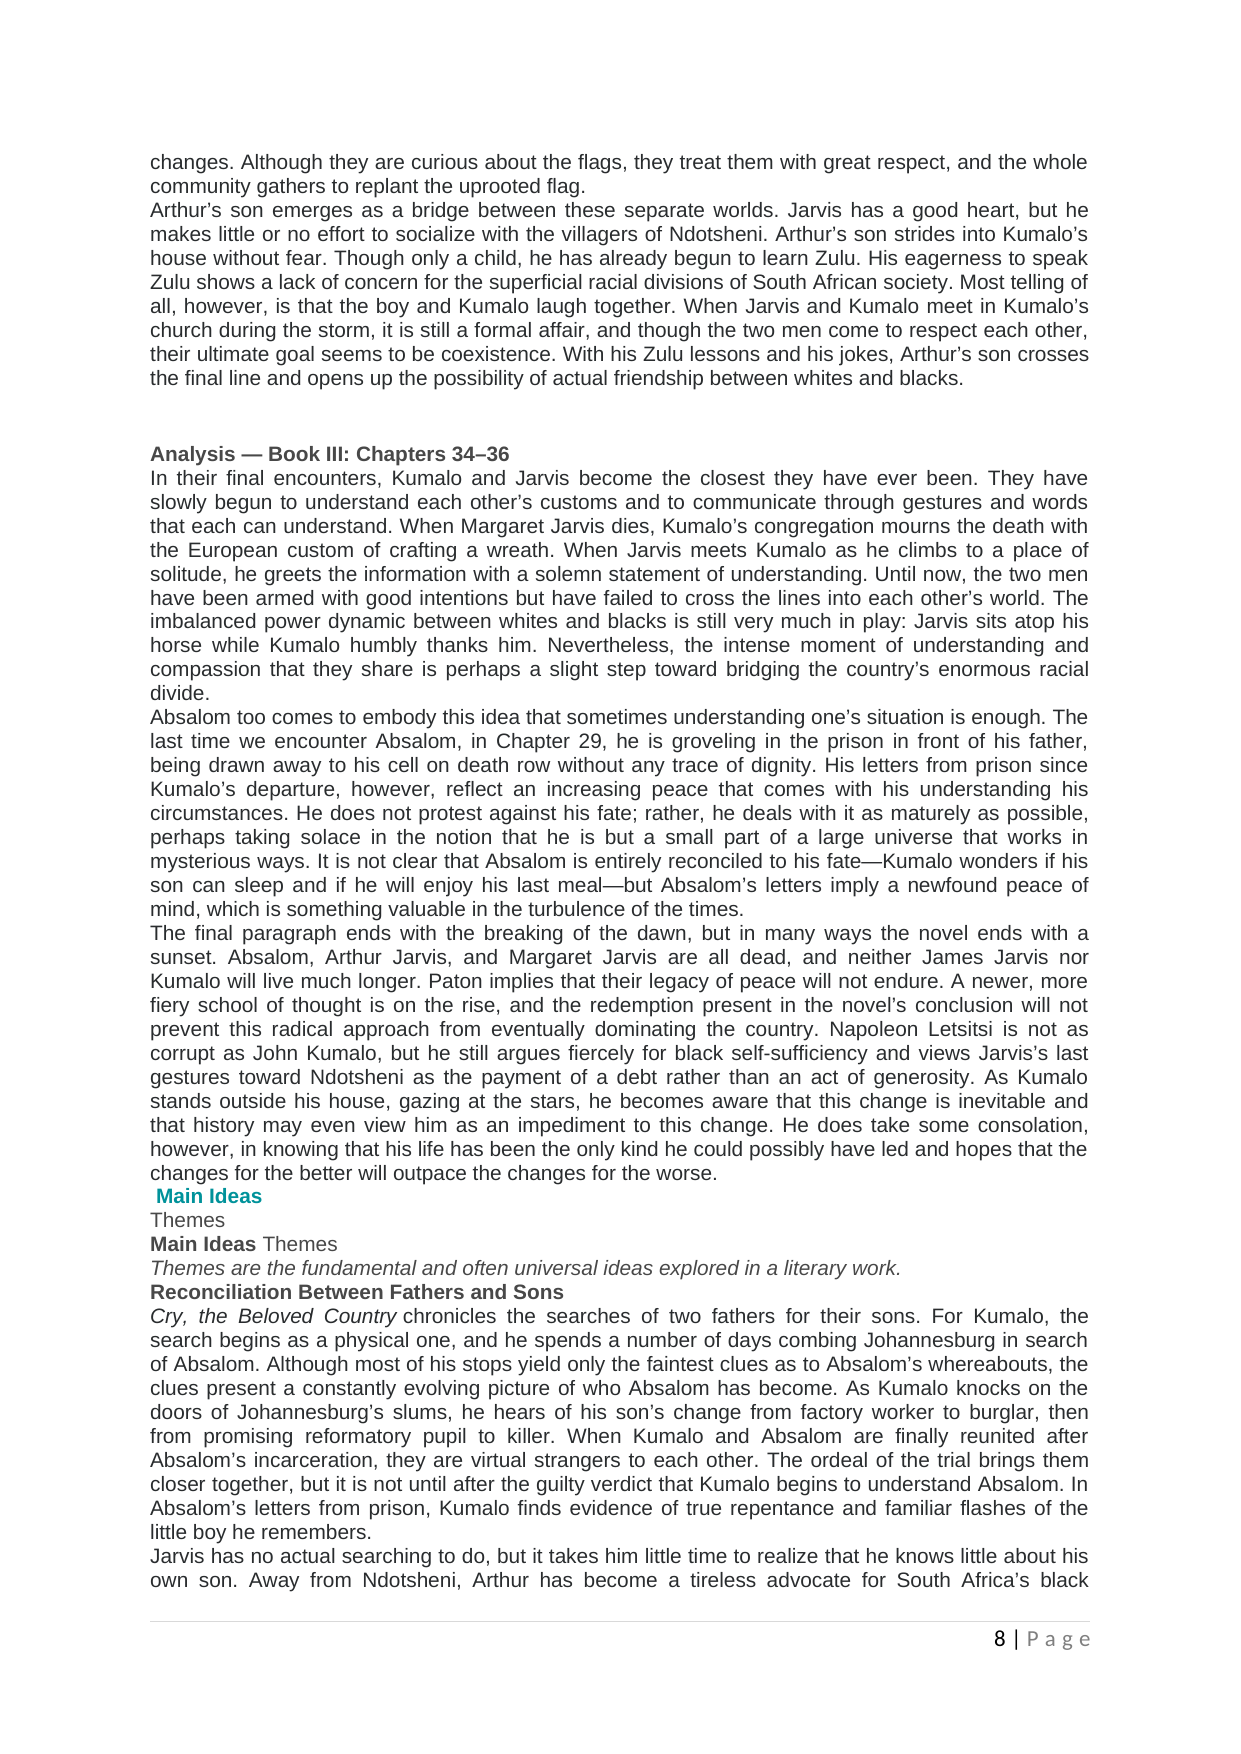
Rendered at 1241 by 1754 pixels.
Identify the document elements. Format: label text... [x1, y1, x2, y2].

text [150, 1544, 1090, 1592]
text Cry, the Beloved Country chronicles the searches of two fathers for their sons. For Kumalo, the search begins as a physical one, and he spends a number of days combing Johannesburg in search of Absalom. Although most of his stops yield only the faintest clues as to Absalom’s whereabouts, the clues present a constantly evolving picture of who Absalom has become. As Kumalo knocks on the doors of Johannesburg’s slums, he hears of his son’s change from factory worker to burglar, then from promising reformatory pupil to killer. When Kumalo and Absalom are finally reunited after Absalom’s incarceration, they are virtual strangers to each other. The ordeal of the trial brings them closer together, but it is not until after the guilty verdict that Kumalo begins to understand Absalom. In Absalom’s letters from prison, Kumalo finds evidence of true repentance and familiar flashes of the little boy he remembers. [150, 1304, 1090, 1544]
text Main Ideas Themes [150, 1232, 1090, 1256]
text Arthur’s son emerges as a bridge between these separate worlds. Jarvis has a good heart, but he makes little or no effort to socialize with the villagers of Ndotsheni. Arthur’s son strides into Kumalo’s house without fear. Though only a child, he has already begun to learn Zulu. His eagerness to speak Zulu shows a lack of concern for the superficial racial divisions of South African society. Most telling of all, however, is that the boy and Kumalo laugh together. When Jarvis and Kumalo meet in Kumalo’s church during the storm, it is still a formal affair, and though the two men come to respect each other, their ultimate goal seems to be coexistence. With his Zulu lessons and his jokes, Arthur’s son crosses the final line and opens up the possibility of actual friendship between whites and blacks. [150, 198, 1090, 389]
subtitle Reconciliation Between Fathers and Sons [150, 1280, 1090, 1304]
text The final paragraph ends with the breaking of the dawn, but in many ways the novel ends with a sunset. Absalom, Arthur Jarvis, and Margaret Jarvis are all dead, and neither James Jarvis nor Kumalo will live much longer. Paton implies that their legacy of peace will not endure. A newer, more fiery school of thought is on the rise, and the redemption present in the novel’s conclusion will not prevent this radical approach from eventually dominating the country. Napoleon Letsitsi is not as corrupt as John Kumalo, but he still argues fiercely for black self-sufficiency and views Jarvis’s last gestures toward Ndotsheni as the payment of a debt rather than an act of generosity. As Kumalo stands outside his house, gazing at the stars, he becomes aware that this change is inevitable and that history may even view him as an impediment to this change. He does take some consolation, however, in knowing that his life has been the only kind he could possibly have led and hopes that the changes for the better will outpace the changes for the worse. [150, 921, 1090, 1184]
text In their final encounters, Kumalo and Jarvis become the closest they have ever been. They have slowly begun to understand each other’s customs and to communicate through gestures and words that each can understand. When Margaret Jarvis dies, Kumalo’s congregation mourns the death with the European custom of crafting a wreath. When Jarvis meets Kumalo as he climbs to a place of solitude, he greets the information with a solemn statement of understanding. Until now, the two men have been armed with good intentions but have failed to cross the lines into each other’s world. The imbalanced power dynamic between whites and blacks is still very much in play: Jarvis sits atop his horse while Kumalo humbly thanks him. Nevertheless, the intense moment of understanding and compassion that they share is perhaps a slight step toward bridging the country’s enormous racial divide. [150, 466, 1090, 705]
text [150, 150, 1090, 198]
subtitle Themes [150, 1208, 1090, 1232]
subtitle Analysis — Book III: Chapters 34–36 [150, 442, 1090, 466]
text Themes are the fundamental and often universal ideas explored in a literary work. [150, 1256, 1090, 1280]
text Absalom too comes to embody this idea that sometimes understanding one’s situation is enough. The last time we encounter Absalom, in Chapter 29, he is groveling in the prison in front of his father, being drawn away to his cell on death row without any trace of dignity. His letters from prison since Kumalo’s departure, however, reflect an increasing peace that comes with his understanding his circumstances. He does not protest against his fate; rather, he deals with it as maturely as possible, perhaps taking solace in the notion that he is but a small part of a large universe that works in mysterious ways. It is not clear that Absalom is entirely reconciled to his fate—Kumalo wonders if his son can sleep and if he will enjoy his last meal—but Absalom’s letters imply a newfound peace of mind, which is something valuable in the turbulence of the times. [150, 705, 1090, 921]
text Main Ideas [150, 1184, 1090, 1208]
